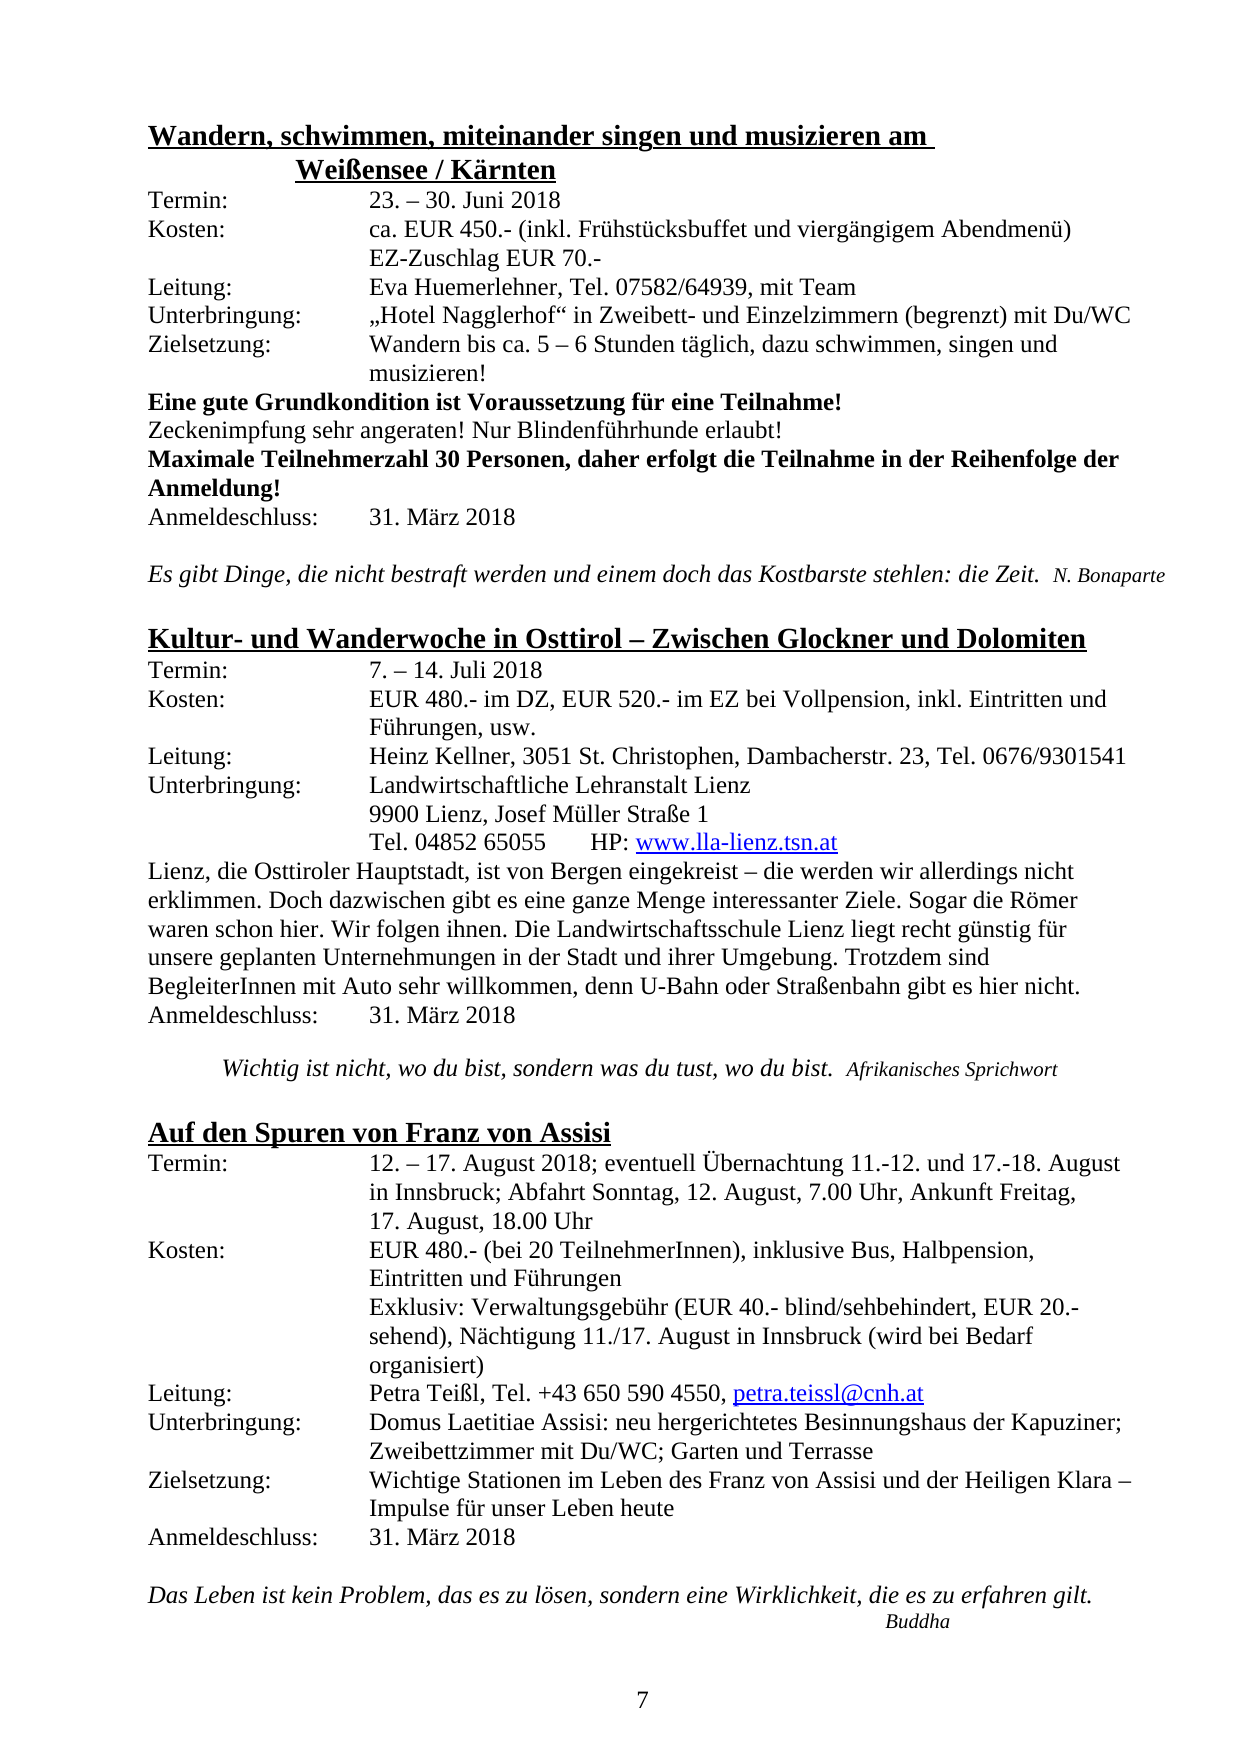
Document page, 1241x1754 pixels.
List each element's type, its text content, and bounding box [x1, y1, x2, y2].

text Tel. 04852 65055 HP: www.lla-lienz.tsn.at [148, 827, 1137, 856]
text 9900 Lienz, Josef Müller Straße 1 [148, 799, 1137, 827]
text Kosten: EUR 480.- (bei 20 TeilnehmerInnen), inklusive Bus, Halbpension, [148, 1235, 1137, 1263]
text Das Leben ist kein Problem, das es zu lösen, sondern eine Wirklichkeit, die es zu erfahren gilt. [148, 1580, 1166, 1608]
text Termin: 7. – 14. Juli 2018 [148, 655, 1137, 684]
text Auf den Spuren von Franz von Assisi [148, 1115, 1137, 1148]
text Es gibt Dinge, die nicht bestraft werden und einem doch das Kostbarste stehlen: die Zeit. N. Bonaparte [148, 559, 1181, 588]
text Unterbringung: Domus Laetitiae Assisi: neu hergerichtetes Besinnungshaus der Kapuziner; [148, 1407, 1211, 1436]
text Anmeldeschluss: 31. März 2018 [148, 1000, 1137, 1029]
text Unterbringung: Landwirtschaftliche Lehranstalt Lienz [148, 770, 1137, 799]
text in Innsbruck; Abfahrt Sonntag, 12. August, 7.00 Uhr, Ankunft Freitag, [148, 1177, 1181, 1206]
text Maximale Teilnehmerzahl 30 Personen, daher erfolgt die Teilnahme in der Reihenfolge der Anmeldung! [148, 444, 1137, 502]
text Führungen, usw. [148, 712, 1137, 741]
text Anmeldeschluss: 31. März 2018 [148, 502, 1137, 530]
text EZ-Zuschlag EUR 70.- [148, 243, 1137, 272]
text Weißensee / Kärnten [221, 152, 1137, 185]
text Leitung: Heinz Kellner, 3051 St. Christophen, Dambacherstr. 23, Tel. 0676/9301541 [148, 741, 1226, 770]
text Impulse für unser Leben heute [148, 1493, 1137, 1522]
text 17. August, 18.00 Uhr [295, 1206, 1181, 1235]
text Unterbringung: „Hotel Nagglerhof“ in Zweibett- und Einzelzimmern (begrenzt) mit Du/WC [148, 300, 1137, 329]
text Zeckenimpfung sehr angeraten! Nur Blindenführhunde erlaubt! [148, 415, 1137, 444]
text Wandern, schwimmen, miteinander singen und musizieren am [148, 118, 1137, 152]
text Kosten: EUR 480.- im DZ, EUR 520.- im EZ bei Vollpension, inkl. Eintritten und [148, 684, 1137, 712]
text Lienz, die Osttiroler Hauptstadt, ist von Bergen eingekreist – die werden wir allerdings nicht erklimmen. Doch dazwischen gibt es eine ganze Menge interessanter Ziele. Sogar die Römer waren schon hier. Wir folgen ihnen. Die Landwirtschaftsschule Lienz liegt recht günstig für unsere geplanten Unternehmungen in der Stadt und ihrer Umgebung. Trotzdem sind BegleiterInnen mit Auto sehr willkommen, denn U-Bahn oder Straßenbahn gibt es hier nicht. [148, 856, 1137, 1000]
text Kultur- und Wanderwoche in Osttirol – Zwischen Glockner und Dolomiten [148, 621, 1226, 655]
text Zielsetzung: Wandern bis ca. 5 – 6 Stunden täglich, dazu schwimmen, singen und musizieren! [148, 329, 1137, 387]
text Zweibettzimmer mit Du/WC; Garten und Terrasse [148, 1436, 1211, 1465]
text Kosten: ca. EUR 450.- (inkl. Frühstücksbuffet und viergängigem Abendmenü) [148, 214, 1137, 243]
text Eintritten und Führungen [148, 1263, 1137, 1292]
text Leitung: Petra Teißl, Tel. +43 650 590 4550, petra.teissl@cnh.at [148, 1378, 1137, 1407]
text Zielsetzung: Wichtige Stationen im Leben des Franz von Assisi und der Heiligen Klara – [148, 1465, 1137, 1493]
text Leitung: Eva Huemerlehner, Tel. 07582/64939, mit Team [148, 272, 1137, 300]
text Termin: 23. – 30. Juni 2018 [148, 185, 1137, 214]
text Eine gute Grundkondition ist Voraussetzung für eine Teilnahme! [148, 387, 1137, 415]
text Wichtig ist nicht, wo du bist, sondern was du tust, wo du bist. Afrikanisches Sprichwort [148, 1053, 1137, 1081]
text Exklusiv: Verwaltungsgebühr (EUR 40.- blind/sehbehindert, EUR 20.- sehend), Nächtigung 11./17. August in Innsbruck (wird bei Bedarf organisiert) [369, 1292, 1137, 1378]
text Anmeldeschluss: 31. März 2018 [148, 1522, 1137, 1551]
text Termin: 12. – 17. August 2018; eventuell Übernachtung 11.-12. und 17.-18. August [148, 1148, 1181, 1177]
text Buddha [811, 1608, 1166, 1633]
